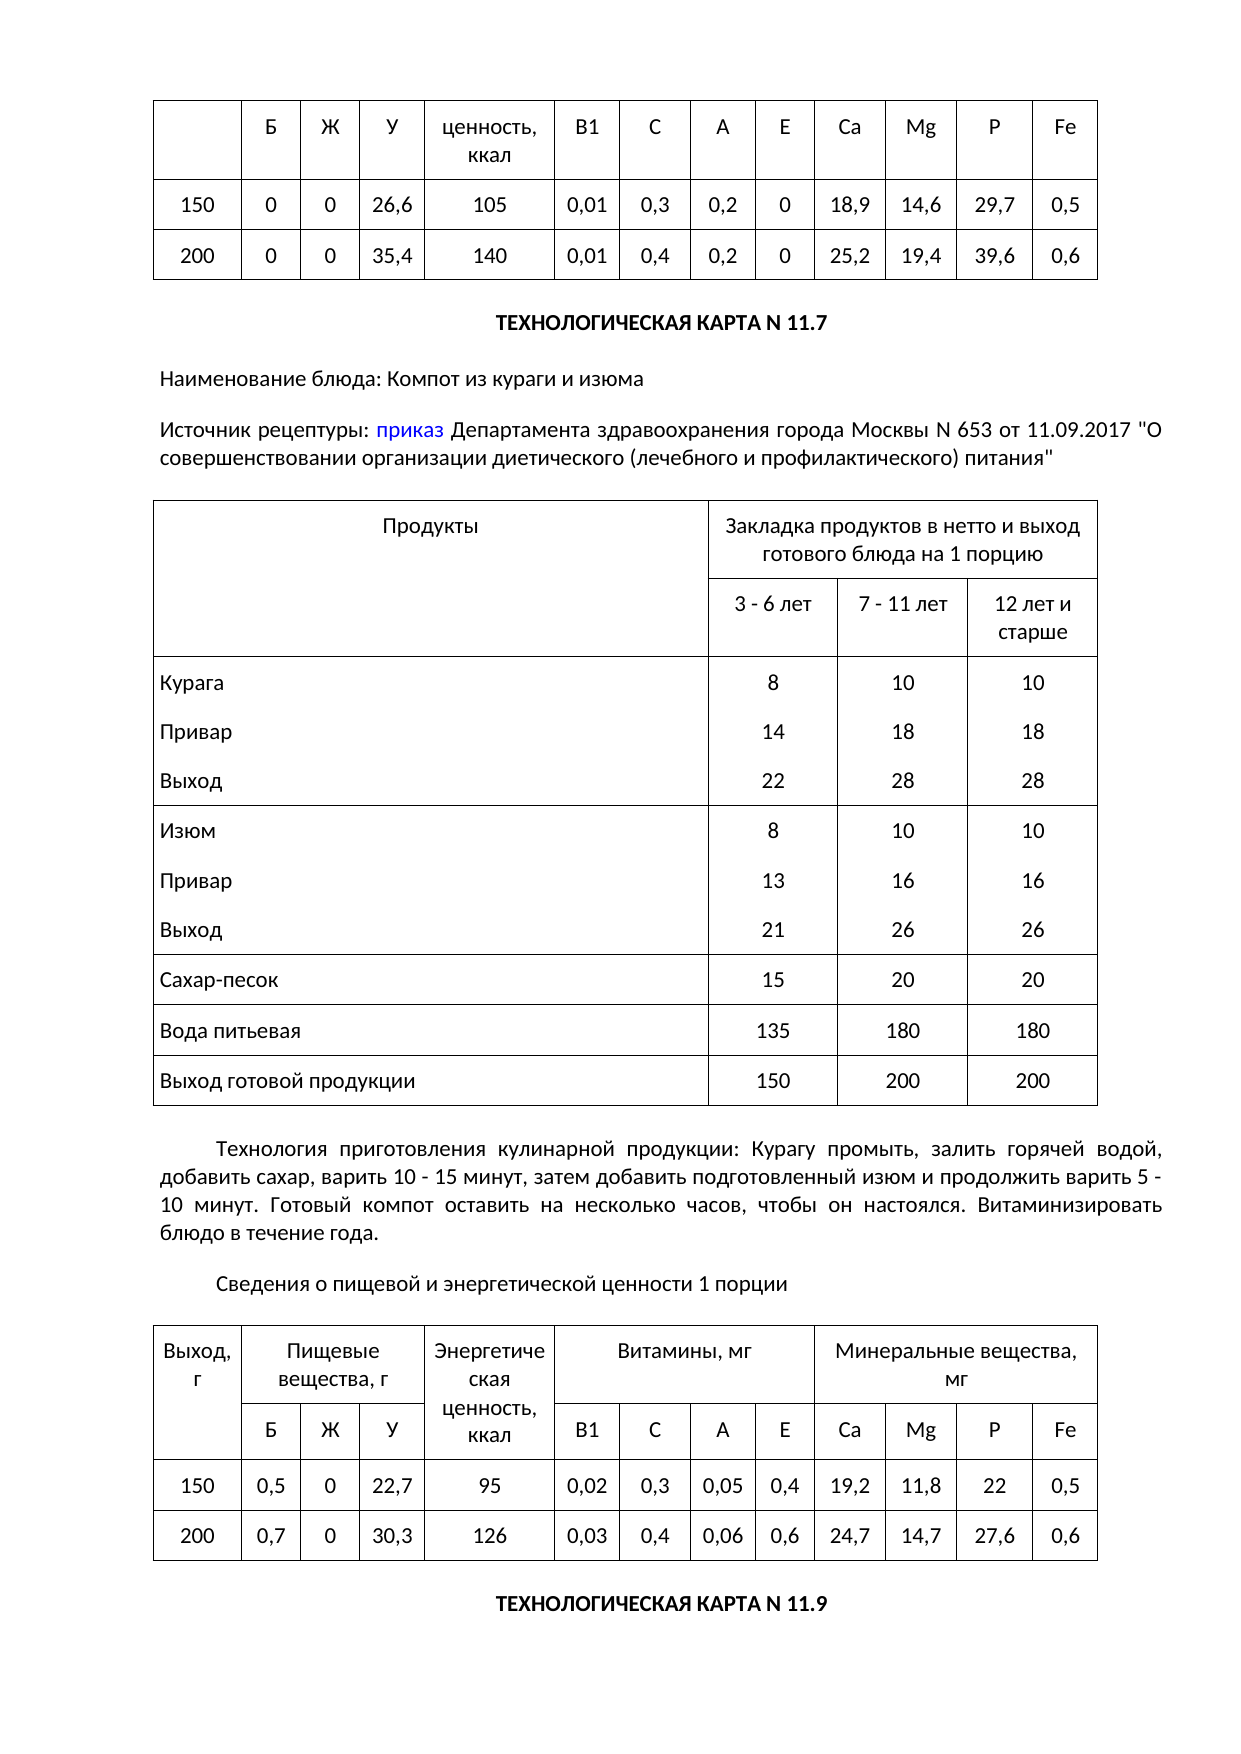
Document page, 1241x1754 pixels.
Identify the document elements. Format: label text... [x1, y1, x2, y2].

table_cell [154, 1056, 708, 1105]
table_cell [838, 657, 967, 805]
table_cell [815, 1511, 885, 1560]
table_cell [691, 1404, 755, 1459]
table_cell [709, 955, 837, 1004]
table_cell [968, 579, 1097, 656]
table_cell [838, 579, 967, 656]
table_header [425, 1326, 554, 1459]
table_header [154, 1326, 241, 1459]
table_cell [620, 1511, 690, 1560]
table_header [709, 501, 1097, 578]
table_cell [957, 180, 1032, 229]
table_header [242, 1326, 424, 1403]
text Наименование блюда: Компот из кураги и изюма [159, 364, 1163, 392]
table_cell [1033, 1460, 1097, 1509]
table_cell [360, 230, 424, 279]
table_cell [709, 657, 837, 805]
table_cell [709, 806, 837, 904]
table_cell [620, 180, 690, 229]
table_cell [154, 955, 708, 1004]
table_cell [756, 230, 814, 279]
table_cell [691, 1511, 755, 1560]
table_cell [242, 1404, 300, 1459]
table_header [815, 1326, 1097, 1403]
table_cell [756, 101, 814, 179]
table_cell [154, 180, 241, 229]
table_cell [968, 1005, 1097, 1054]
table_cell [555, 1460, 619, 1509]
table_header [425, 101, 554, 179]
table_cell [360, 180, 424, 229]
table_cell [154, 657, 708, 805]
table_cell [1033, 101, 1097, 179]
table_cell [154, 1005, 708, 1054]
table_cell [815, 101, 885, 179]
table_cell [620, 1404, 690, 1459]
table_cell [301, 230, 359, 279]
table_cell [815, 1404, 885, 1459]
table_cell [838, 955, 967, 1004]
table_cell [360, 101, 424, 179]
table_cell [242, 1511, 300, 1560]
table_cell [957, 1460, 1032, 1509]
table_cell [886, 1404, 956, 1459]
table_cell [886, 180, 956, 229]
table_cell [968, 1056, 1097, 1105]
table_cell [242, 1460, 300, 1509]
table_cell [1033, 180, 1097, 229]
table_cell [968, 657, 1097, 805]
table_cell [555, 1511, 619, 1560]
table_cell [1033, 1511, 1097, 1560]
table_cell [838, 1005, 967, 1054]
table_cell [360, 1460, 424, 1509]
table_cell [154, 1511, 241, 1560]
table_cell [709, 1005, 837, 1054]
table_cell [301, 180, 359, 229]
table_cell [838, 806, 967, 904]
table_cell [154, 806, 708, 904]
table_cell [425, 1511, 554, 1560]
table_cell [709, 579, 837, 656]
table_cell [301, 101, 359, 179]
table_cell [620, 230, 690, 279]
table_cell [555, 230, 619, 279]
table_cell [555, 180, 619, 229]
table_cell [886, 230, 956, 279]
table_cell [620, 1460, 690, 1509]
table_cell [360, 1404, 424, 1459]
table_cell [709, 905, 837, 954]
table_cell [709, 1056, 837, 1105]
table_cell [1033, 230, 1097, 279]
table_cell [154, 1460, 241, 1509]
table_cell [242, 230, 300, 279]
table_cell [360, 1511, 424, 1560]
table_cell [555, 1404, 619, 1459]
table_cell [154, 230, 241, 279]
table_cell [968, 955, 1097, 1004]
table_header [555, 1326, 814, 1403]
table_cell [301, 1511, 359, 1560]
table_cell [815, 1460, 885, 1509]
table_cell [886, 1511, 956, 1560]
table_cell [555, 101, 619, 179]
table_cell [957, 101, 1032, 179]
text Источник рецептуры: приказ Департамента здравоохранения города Москвы N 653 от 11.09.2017 "О совершенствовании организации диетического (лечебного и профилактического) питания" [159, 415, 1163, 471]
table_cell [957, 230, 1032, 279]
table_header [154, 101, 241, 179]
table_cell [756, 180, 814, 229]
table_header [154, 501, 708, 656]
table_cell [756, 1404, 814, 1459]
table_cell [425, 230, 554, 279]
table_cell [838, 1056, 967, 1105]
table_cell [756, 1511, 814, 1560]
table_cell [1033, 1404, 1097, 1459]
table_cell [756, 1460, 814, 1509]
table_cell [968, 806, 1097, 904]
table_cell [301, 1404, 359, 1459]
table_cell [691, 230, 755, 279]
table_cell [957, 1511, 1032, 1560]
text Сведения о пищевой и энергетической ценности 1 порции [159, 1269, 1163, 1297]
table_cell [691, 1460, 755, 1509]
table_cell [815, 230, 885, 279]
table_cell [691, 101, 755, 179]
text Технология приготовления кулинарной продукции: Курагу промыть, залить горячей водой, добавить сахар, варить 10 - 15 минут, затем добавить подготовленный изюм и продолжить варить 5 - 10 минут. Готовый компот оставить на несколько часов, чтобы он настоялся. Витаминизировать блюдо в течение года. [159, 1134, 1163, 1246]
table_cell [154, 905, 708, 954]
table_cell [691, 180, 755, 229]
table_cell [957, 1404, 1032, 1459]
title ТЕХНОЛОГИЧЕСКАЯ КАРТА N 11.7 [159, 308, 1163, 336]
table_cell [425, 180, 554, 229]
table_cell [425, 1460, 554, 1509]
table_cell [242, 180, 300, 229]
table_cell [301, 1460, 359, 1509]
title ТЕХНОЛОГИЧЕСКАЯ КАРТА N 11.9 [159, 1589, 1163, 1617]
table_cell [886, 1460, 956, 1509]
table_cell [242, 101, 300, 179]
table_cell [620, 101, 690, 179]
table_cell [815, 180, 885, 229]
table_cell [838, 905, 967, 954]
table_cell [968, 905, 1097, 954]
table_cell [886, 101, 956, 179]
